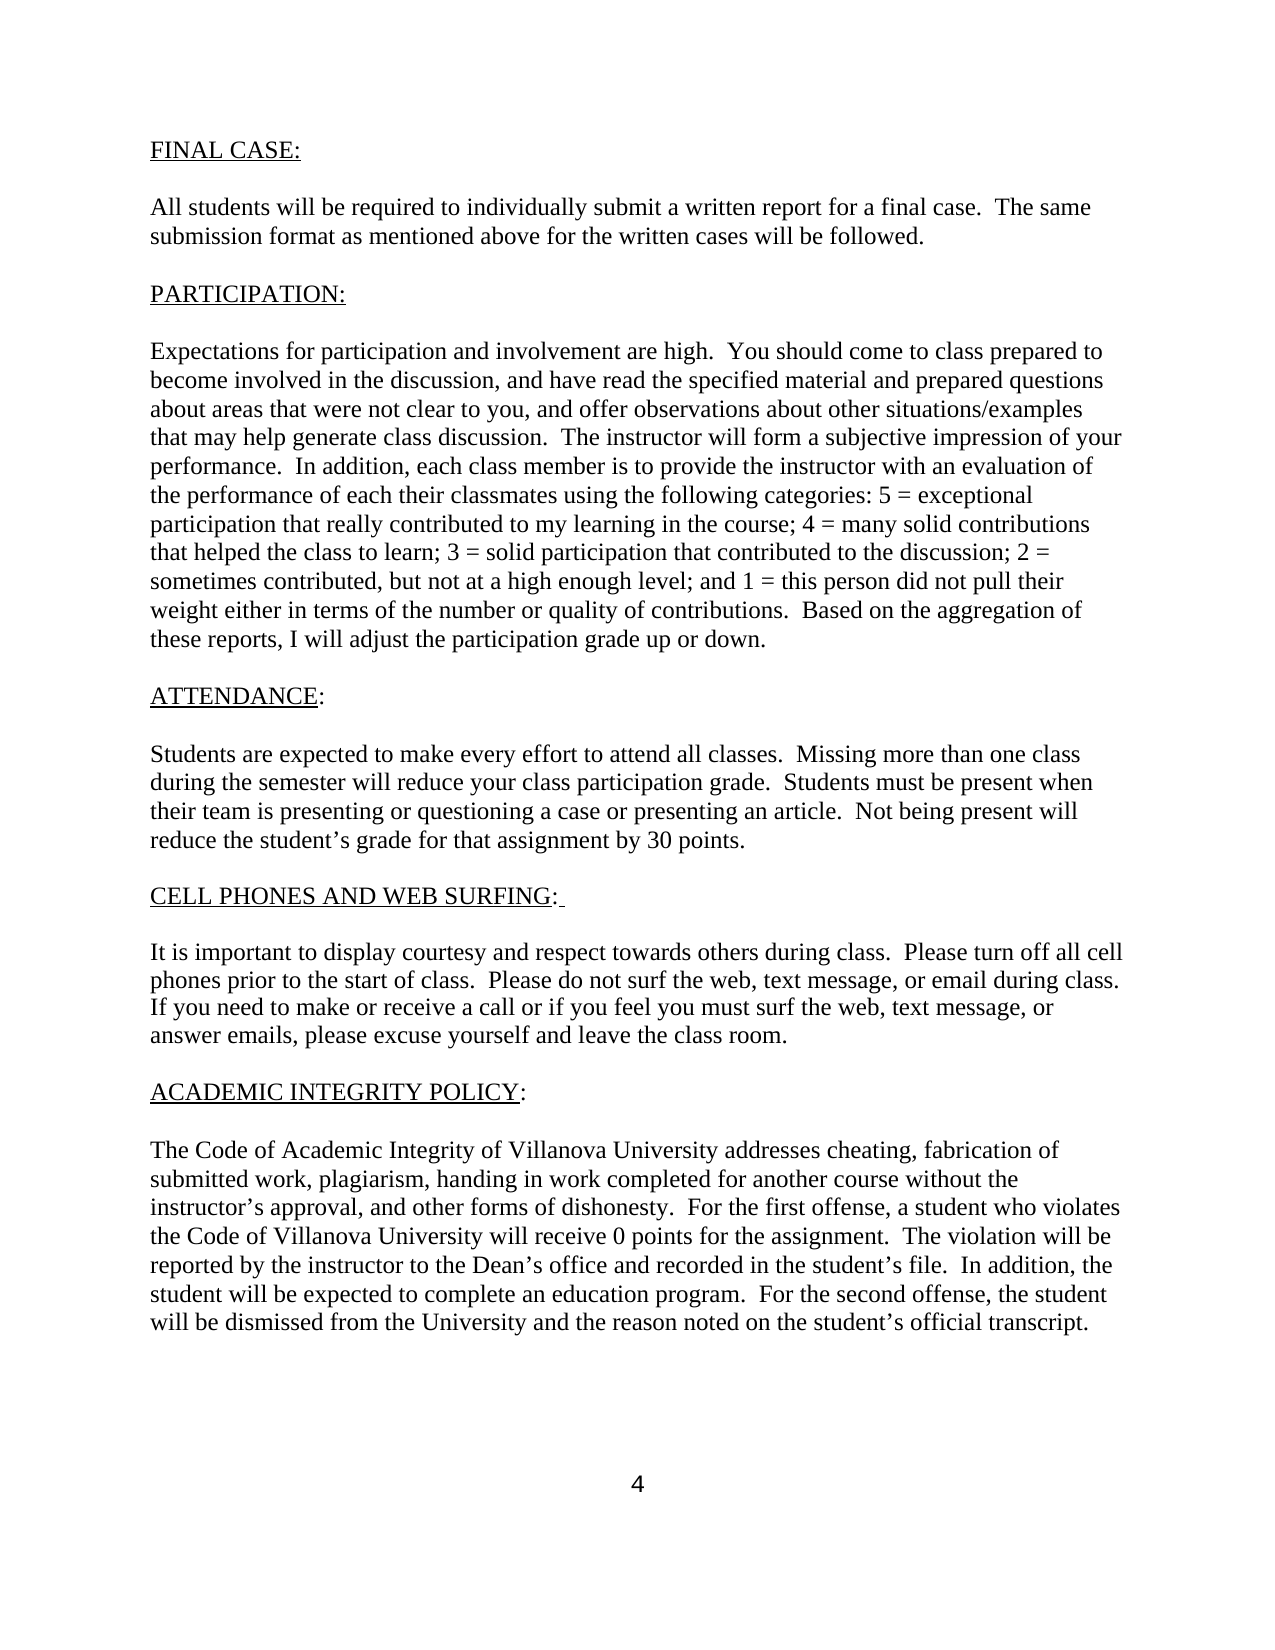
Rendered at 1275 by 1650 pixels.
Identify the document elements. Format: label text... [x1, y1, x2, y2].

text The Code of Academic Integrity of Villanova University addresses cheating, fabrication of submitted work, plagiarism, handing in work completed for another course without the instructor’s approval, and other forms of dishonesty. For the first offense, a student who violates the Code of Villanova University will receive 0 points for the assignment. The violation will be reported by the instructor to the Dean’s office and recorded in the student’s file. In addition, the student will be expected to complete an education program. For the second offense, the student will be dismissed from the University and the reason noted on the student’s official transcript. [150, 1135, 1125, 1336]
text Students are expected to make every effort to attend all classes. Missing more than one class during the semester will reduce your class participation grade. Students must be present when their team is presenting or questioning a case or presenting an article. Not being present will reduce the student’s grade for that assignment by 30 points. [150, 739, 1125, 854]
text ATTENDANCE: [150, 681, 1125, 710]
text ACADEMIC INTEGRITY POLICY: [150, 1077, 1125, 1106]
text CELL PHONES AND WEB SURFING: [150, 882, 1125, 909]
text Expectations for participation and involvement are high. You should come to class prepared to become involved in the discussion, and have read the specified material and prepared questions about areas that were not clear to you, and offer observations about other situations/examples that may help generate class discussion. The instructor will form a subjective impression of your performance. In addition, each class member is to provide the instructor with an evaluation of the performance of each their classmates using the following categories: 5 = exceptional participation that really contributed to my learning in the course; 4 = many solid contributions that helped the class to learn; 3 = solid participation that contributed to the discussion; 2 = sometimes contributed, but not at a high enough level; and 1 = this person did not pull their weight either in terms of the number or quality of contributions. Based on the aggregation of these reports, I will adjust the participation grade up or down. [150, 336, 1125, 652]
text All students will be required to individually submit a written report for a final case. The same submission format as mentioned above for the written cases will be followed. [150, 192, 1125, 250]
text FINAL CASE: [150, 135, 1125, 164]
text PARTICIPATION: [150, 279, 1125, 307]
text It is important to display courtesy and respect towards others during class. Please turn off all cell phones prior to the start of class. Please do not surf the web, text message, or email during class. If you need to make or receive a call or if you feel you must surf the web, text message, or answer emails, please excuse yourself and leave the class room. [150, 938, 1125, 1049]
